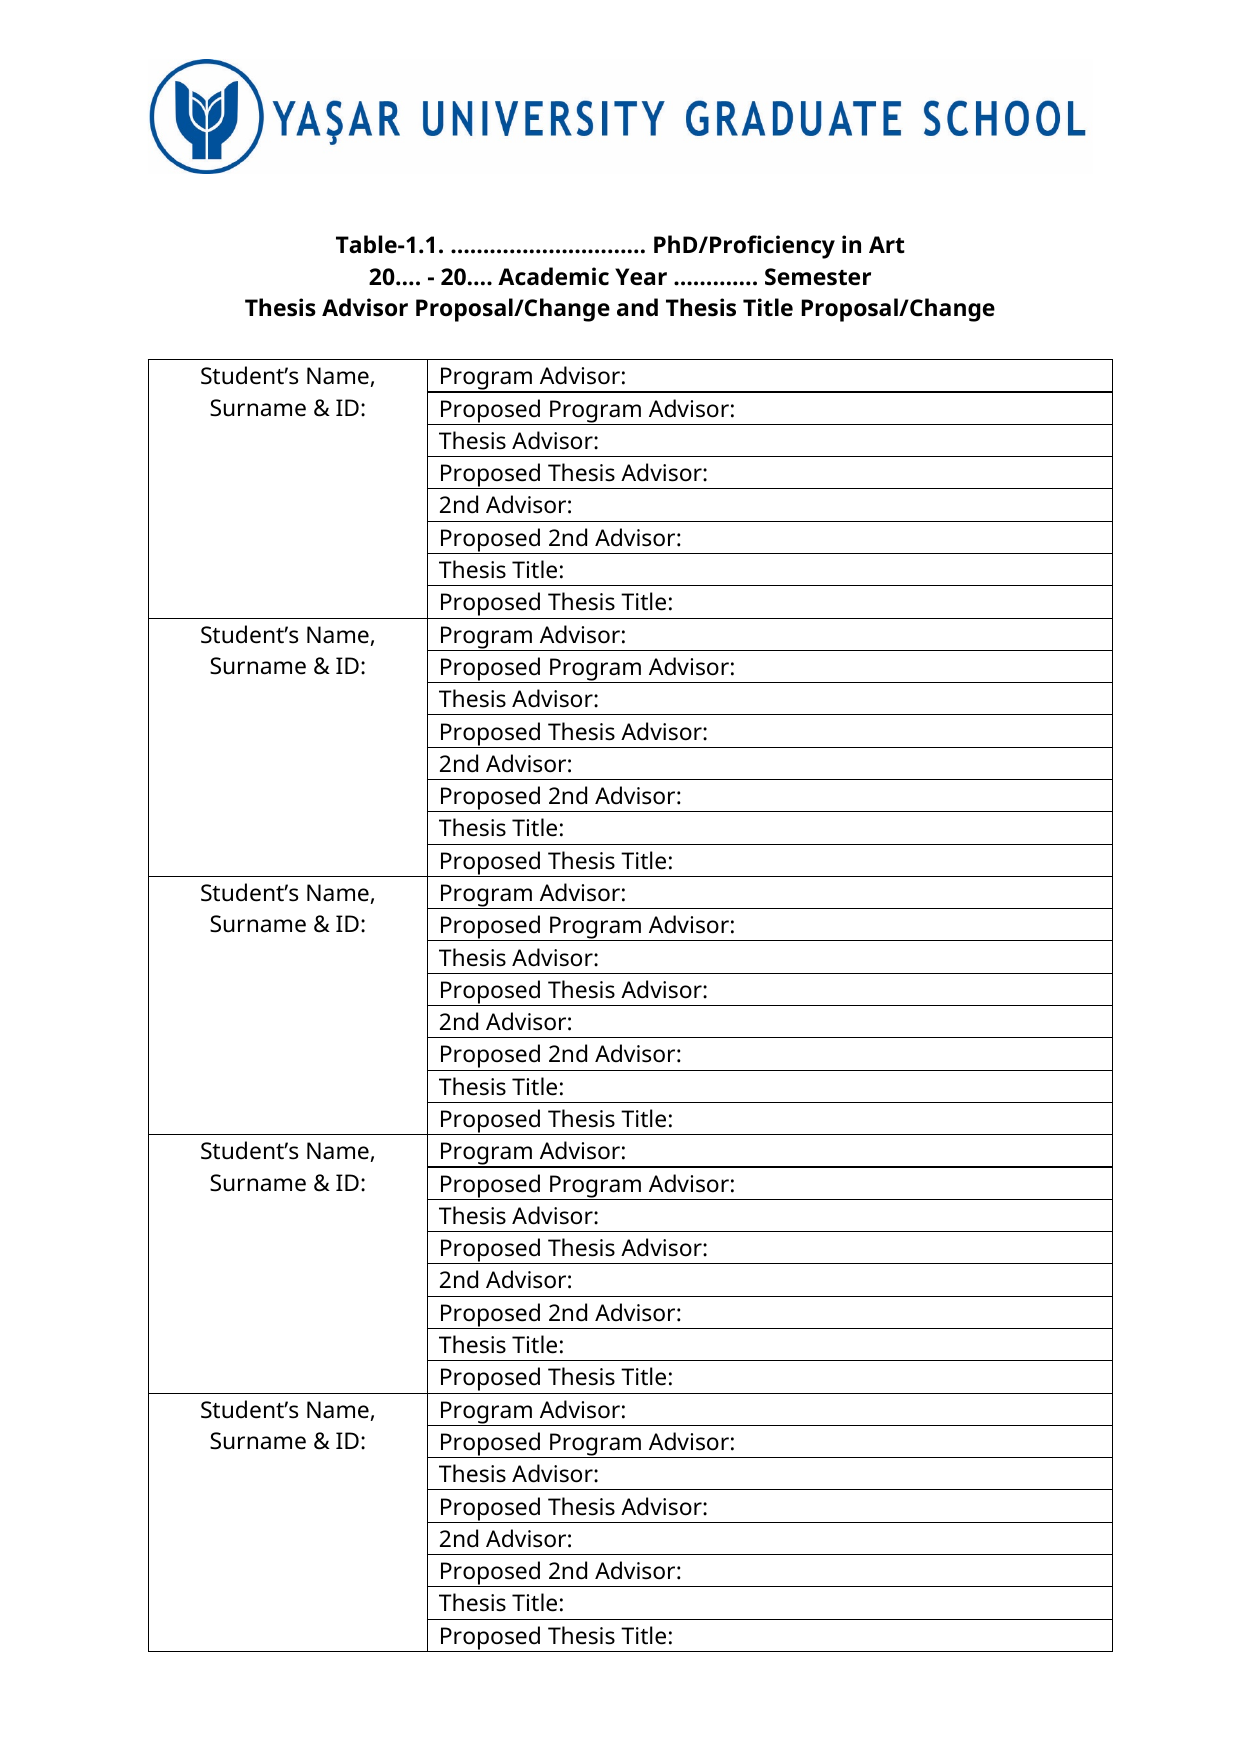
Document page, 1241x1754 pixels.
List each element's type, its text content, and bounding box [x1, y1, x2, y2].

table_cell Proposed Program Advisor: [428, 909, 1112, 940]
table_cell Proposed 2nd Advisor: [428, 780, 1112, 811]
table_cell Student’s Name, Surname & ID: [149, 619, 427, 876]
table_cell Thesis Advisor: [428, 1458, 1112, 1489]
table_cell 2nd Advisor: [428, 1264, 1112, 1296]
text Table-1.1. ………………………… PhD/Proficiency in Art [148, 229, 1093, 260]
table_cell Proposed Thesis Title: [428, 1620, 1112, 1651]
table_cell Thesis Advisor: [428, 1200, 1112, 1231]
table_cell 2nd Advisor: [428, 1006, 1112, 1037]
table_cell Proposed Program Advisor: [428, 1426, 1112, 1457]
table_cell Thesis Advisor: [428, 683, 1112, 714]
table_cell Program Advisor: [428, 877, 1112, 908]
table_cell Program Advisor: [428, 1394, 1112, 1425]
text Thesis Advisor Proposal/Change and Thesis Title Proposal/Change [148, 292, 1093, 323]
table_cell Proposed Program Advisor: [428, 393, 1112, 424]
table_cell Proposed Thesis Title: [428, 1361, 1112, 1392]
table_cell Proposed Thesis Title: [428, 586, 1112, 617]
table_cell Thesis Title: [428, 1329, 1112, 1360]
table_cell 2nd Advisor: [428, 748, 1112, 779]
table_cell Thesis Advisor: [428, 425, 1112, 456]
table_cell Thesis Title: [428, 1071, 1112, 1102]
table_cell Program Advisor: [428, 619, 1112, 650]
table_cell Proposed Program Advisor: [428, 651, 1112, 682]
table_cell Thesis Advisor: [428, 941, 1112, 973]
picture [147, 59, 1093, 174]
table_cell Proposed 2nd Advisor: [428, 522, 1112, 553]
table_cell Proposed Thesis Advisor: [428, 715, 1112, 747]
table_cell Student’s Name, Surname & ID: [149, 1135, 427, 1392]
table_cell Proposed Thesis Advisor: [428, 1232, 1112, 1263]
table_cell Proposed 2nd Advisor: [428, 1297, 1112, 1328]
table_cell Proposed 2nd Advisor: [428, 1038, 1112, 1069]
table_cell Student’s Name, Surname & ID: [149, 877, 427, 1134]
table_cell Proposed Thesis Advisor: [428, 457, 1112, 488]
table_header Student’s Name, Surname & ID: [149, 360, 427, 617]
table_cell 2nd Advisor: [428, 1523, 1112, 1554]
table_header Program Advisor: [428, 360, 1112, 391]
table_cell Proposed Program Advisor: [428, 1168, 1112, 1199]
table_cell Proposed 2nd Advisor: [428, 1555, 1112, 1586]
table_cell 2nd Advisor: [428, 489, 1112, 521]
table_cell Thesis Title: [428, 1587, 1112, 1618]
table_cell Proposed Thesis Title: [428, 1103, 1112, 1134]
table_cell Thesis Title: [428, 554, 1112, 585]
table_cell Proposed Thesis Advisor: [428, 974, 1112, 1005]
text 20…. - 20…. Academic Year …………. Semester [148, 260, 1093, 292]
table_cell Proposed Thesis Title: [428, 845, 1112, 876]
table_cell Program Advisor: [428, 1135, 1112, 1166]
table_cell Proposed Thesis Advisor: [428, 1490, 1112, 1522]
table_cell Student’s Name, Surname & ID: [149, 1394, 427, 1651]
table_cell Thesis Title: [428, 812, 1112, 843]
